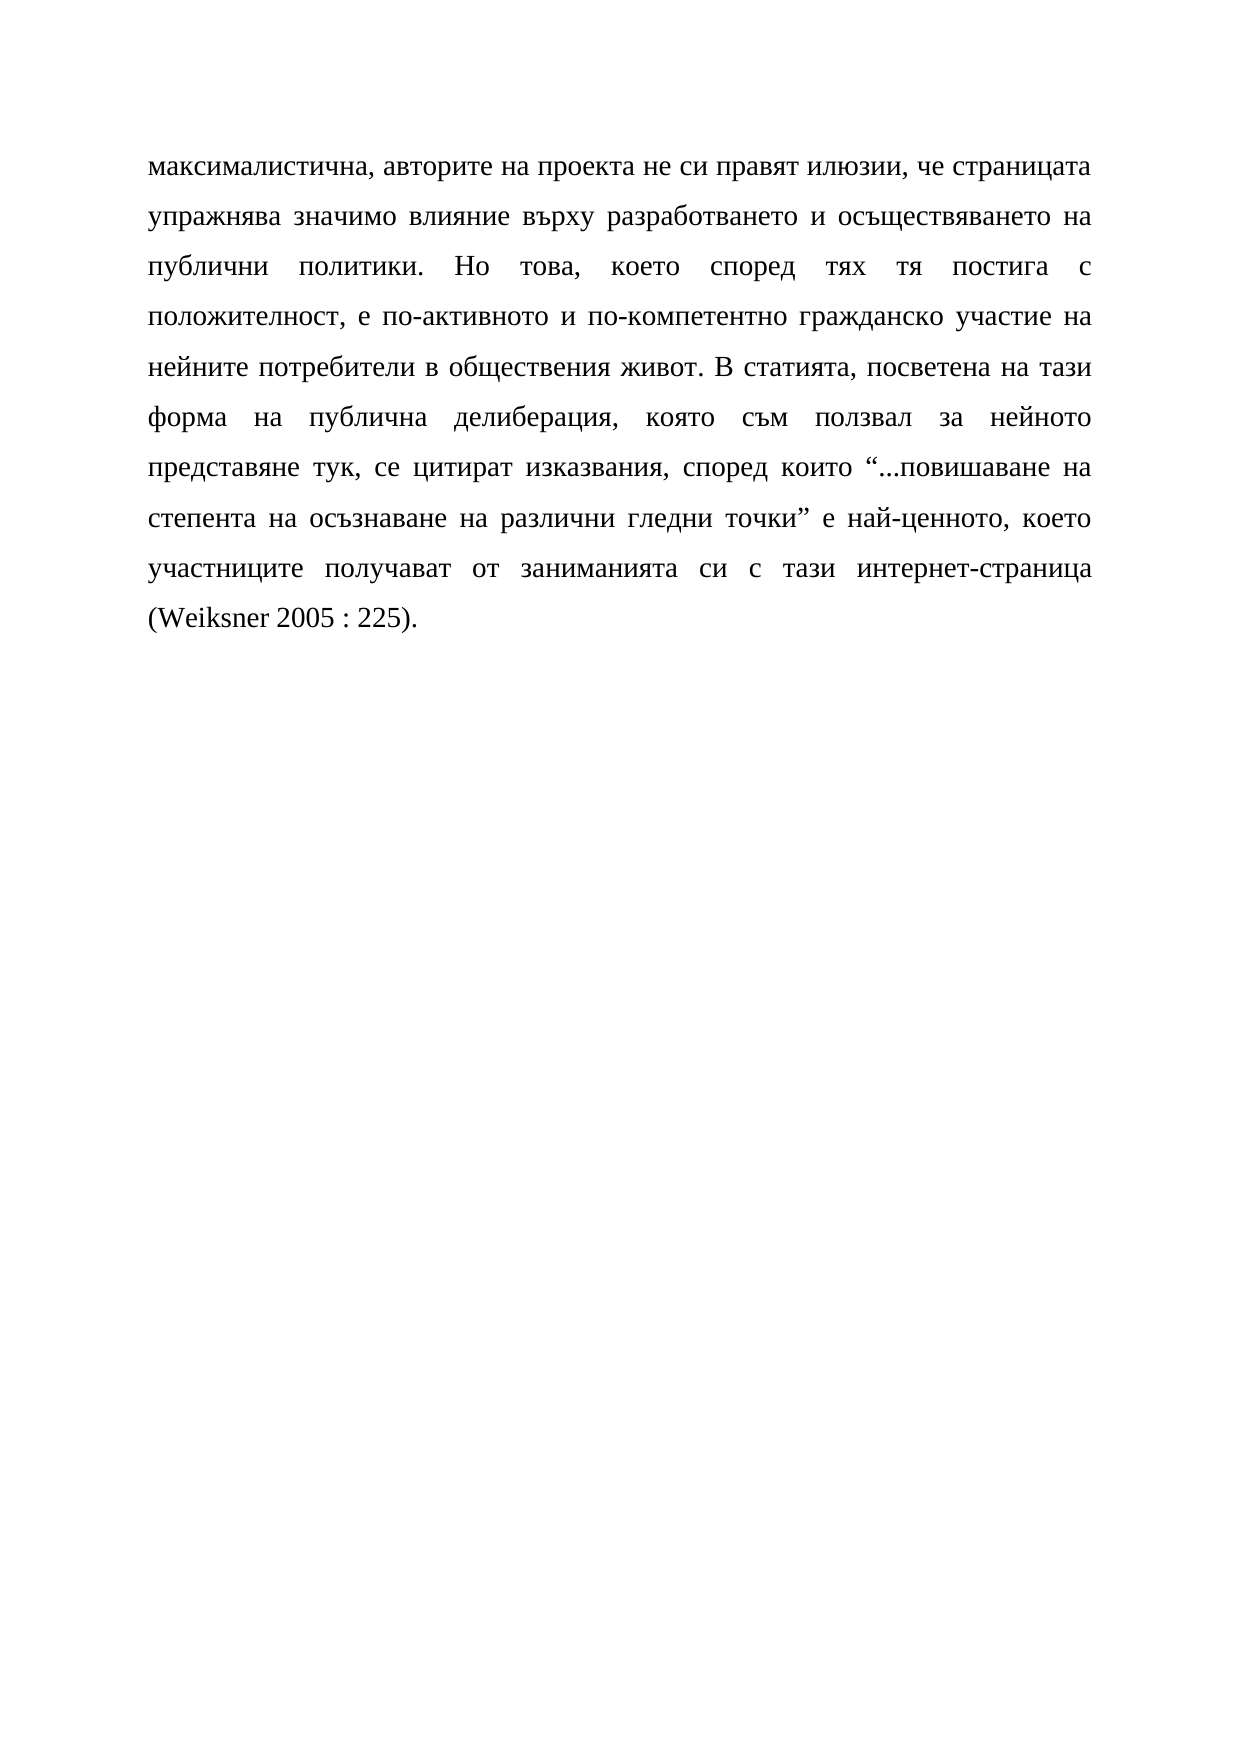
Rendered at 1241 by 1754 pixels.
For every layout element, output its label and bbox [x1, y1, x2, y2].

text [148, 148, 1093, 634]
